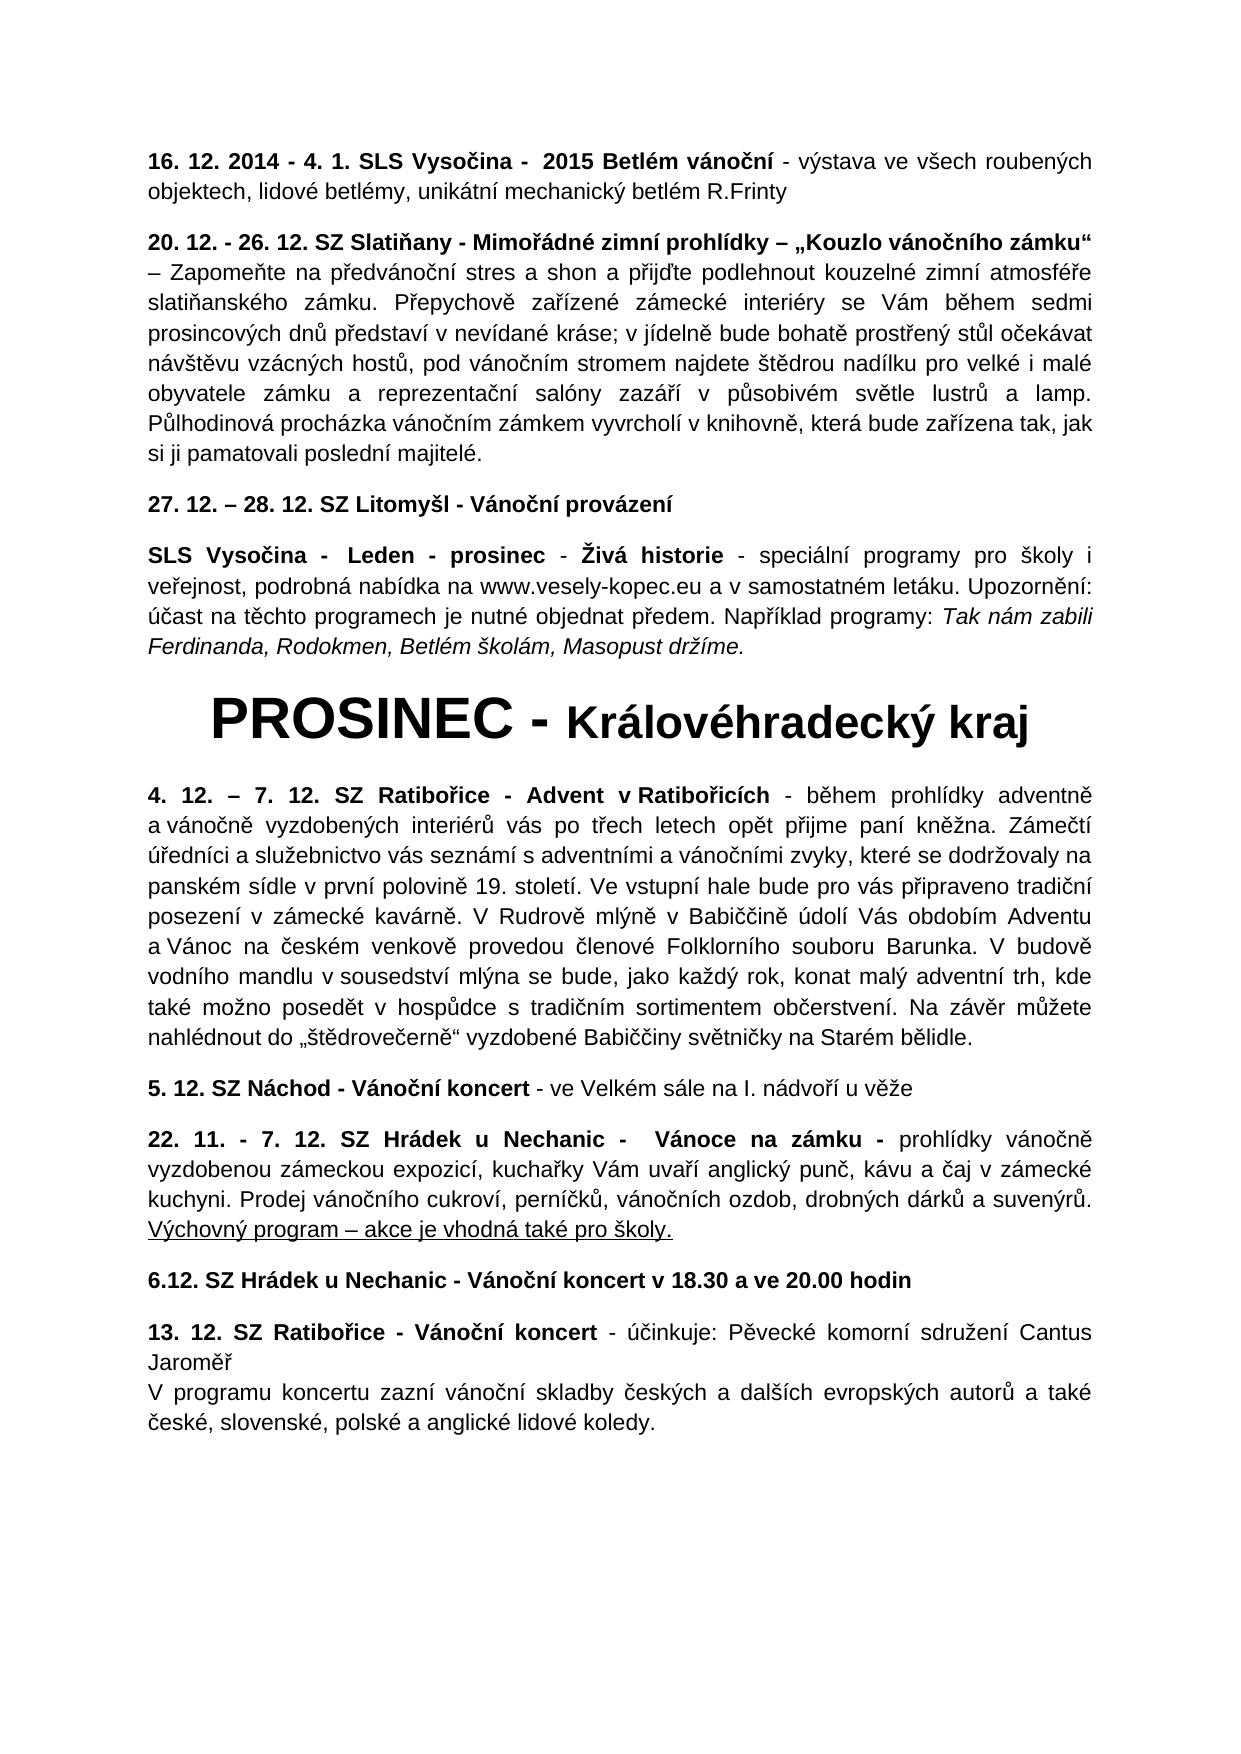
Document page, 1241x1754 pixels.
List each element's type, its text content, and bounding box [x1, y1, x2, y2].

text PROSINEC - Královéhradecký kraj [148, 684, 1093, 751]
text 22. 11. - 7. 12. SZ Hrádek u Nechanic - Vánoce na zámku - prohlídky vánočně vyzdobenou zámeckou expozicí, kuchařky Vám uvaří anglický punč, kávu a čaj v zámecké kuchyni. Prodej vánočního cukroví, perníčků, vánočních ozdob, drobných dárků a suvenýrů. Výchovný program – akce je vhodná také pro školy. [148, 1126, 1093, 1243]
text 20. 12. - 26. 12. SZ Slatiňany - Mimořádné zimní prohlídky – „Kouzlo vánočního zámku“ – Zapomeňte na předvánoční stres a shon a přijďte podlehnout kouzelné zimní atmosféře slatiňanského zámku. Přepychově zařízené zámecké interiéry se Vám během sedmi prosincových dnů představí v nevídané kráse; v jídelně bude bohatě prostřený stůl očekávat návštěvu vzácných hostů, pod vánočním stromem najdete štědrou nadílku pro velké i malé obyvatele zámku a reprezentační salóny zazáří v působivém světle lustrů a lamp. Půlhodinová procházka vánočním zámkem vyvrcholí v knihovně, která bude zařízena tak, jak si ji pamatovali poslední majitelé. [148, 229, 1093, 467]
text 6.12. SZ Hrádek u Nechanic - Vánoční koncert v 18.30 a ve 20.00 hodin [148, 1267, 1093, 1294]
text 5. 12. SZ Náchod - Vánoční koncert - ve Velkém sále na I. nádvoří u věže [148, 1075, 1093, 1101]
text 16. 12. 2014 - 4. 1. SLS Vysočina - 2015 Betlém vánoční - výstava ve všech roubených objektech, lidové betlémy, unikátní mechanický betlém R.Frinty [148, 148, 1093, 204]
text 4. 12. – 7. 12. SZ Ratibořice - Advent v Ratibořicích - během prohlídky adventně a vánočně vyzdobených interiérů vás po třech letech opět přijme paní kněžna. Zámečtí úředníci a služebnictvo vás seznámí s adventními a vánočními zvyky, které se dodržovaly na panském sídle v první polovině 19. století. Ve vstupní hale bude pro vás připraveno tradiční posezení v zámecké kavárně. V Rudrově mlýně v Babiččině údolí Vás obdobím Adventu a Vánoc na českém venkově provedou členové Folklorního souboru Barunka. V budově vodního mandlu v sousedství mlýna se bude, jako každý rok, konat malý adventní trh, kde také možno posedět v hospůdce s tradičním sortimentem občerstvení. Na závěr můžete nahlédnout do „štědrovečerně“ vyzdobené Babiččiny světničky na Starém bělidle. [148, 782, 1093, 1050]
text SLS Vysočina - Leden - prosinec - Živá historie - speciální programy pro školy i veřejnost, podrobná nabídka na www.vesely-kopec.eu a v samostatném letáku. Upozornění: účast na těchto programech je nutné objednat předem. Například programy: Tak nám zabili Ferdinanda, Rodokmen, Betlém školám, Masopust držíme. [148, 542, 1093, 659]
text 13. 12. SZ Ratibořice - Vánoční koncert - účinkuje: Pěvecké komorní sdružení Cantus Jaroměř V programu koncertu zazní vánoční skladby českých a dalších evropských autorů a také české, slovenské, polské a anglické lidové koledy. [148, 1318, 1093, 1435]
text 27. 12. – 28. 12. SZ Litomyšl - Vánoční provázení [148, 491, 1093, 518]
